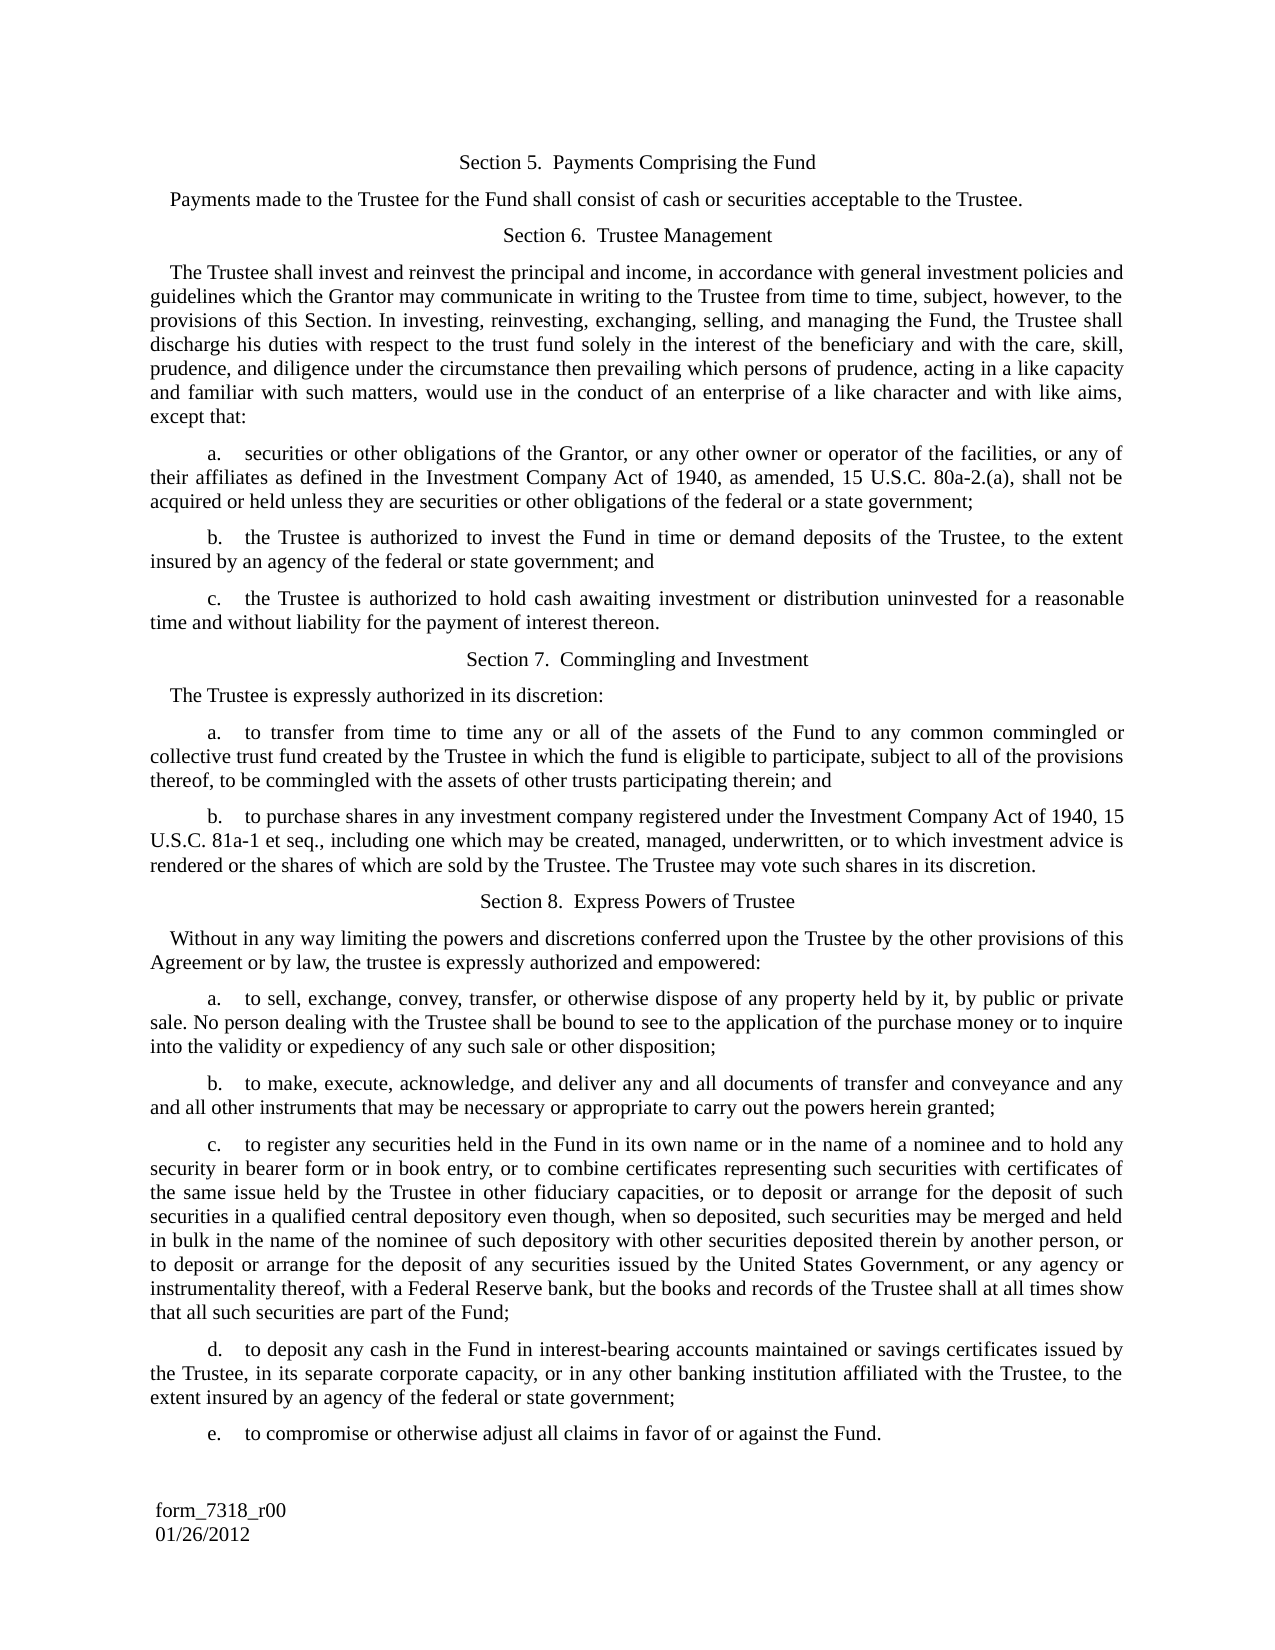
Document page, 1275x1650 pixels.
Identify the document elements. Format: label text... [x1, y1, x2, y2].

text e. to compromise or otherwise adjust all claims in favor of or against the Fund. [150, 1421, 1125, 1445]
text Section 7. Commingling and Investment [150, 647, 1125, 671]
text c. to register any securities held in the Fund in its own name or in the name of a nominee and to hold any security in bearer form or in book entry, or to combine certificates representing such securities with certificates of the same issue held by the Trustee in other fiduciary capacities, or to deposit or arrange for the deposit of such securities in a qualified central depository even though, when so deposited, such securities may be merged and held in bulk in the name of the nominee of such depository with other securities deposited therein by another person, or to deposit or arrange for the deposit of any securities issued by the United States Government, or any agency or instrumentality thereof, with a Federal Reserve bank, but the books and records of the Trustee shall at all times show that all such securities are part of the Fund; [150, 1132, 1125, 1324]
text a. to sell, exchange, convey, transfer, or otherwise dispose of any property held by it, by public or private sale. No person dealing with the Trustee shall be bound to see to the application of the purchase money or to inquire into the validity or expediency of any such sale or other disposition; [150, 986, 1125, 1058]
text a. securities or other obligations of the Grantor, or any other owner or operator of the facilities, or any of their affiliates as defined in the Investment Company Act of 1940, as amended, 15 U.S.C. 80a-2.(a), shall not be acquired or held unless they are securities or other obligations of the federal or a state government; [150, 441, 1125, 513]
text Payments made to the Trustee for the Fund shall consist of cash or securities acceptable to the Trustee. [150, 187, 1125, 211]
text Section 5. Payments Comprising the Fund [150, 150, 1125, 174]
text b. to make, execute, acknowledge, and deliver any and all documents of transfer and conveyance and any and all other instruments that may be necessary or appropriate to carry out the powers herein granted; [150, 1071, 1125, 1119]
text Without in any way limiting the powers and discretions conferred upon the Trustee by the other provisions of this Agreement or by law, the trustee is expressly authorized and empowered: [150, 926, 1125, 974]
text c. the Trustee is authorized to hold cash awaiting investment or distribution uninvested for a reasonable time and without liability for the payment of interest thereon. [150, 586, 1125, 634]
text Section 8. Express Powers of Trustee [150, 889, 1125, 913]
text d. to deposit any cash in the Fund in interest-bearing accounts maintained or savings certificates issued by the Trustee, in its separate corporate capacity, or in any other banking institution affiliated with the Trustee, to the extent insured by an agency of the federal or state government; [150, 1337, 1125, 1409]
text The Trustee shall invest and reinvest the principal and income, in accordance with general investment policies and guidelines which the Grantor may communicate in writing to the Trustee from time to time, subject, however, to the provisions of this Section. In investing, reinvesting, exchanging, selling, and managing the Fund, the Trustee shall discharge his duties with respect to the trust fund solely in the interest of the beneficiary and with the care, skill, prudence, and diligence under the circumstance then prevailing which persons of prudence, acting in a like capacity and familiar with such matters, would use in the conduct of an enterprise of a like character and with like aims, except that: [150, 260, 1125, 428]
text b. to purchase shares in any investment company registered under the Investment Company Act of 1940, 15 U.S.C. 81a-1 et seq., including one which may be created, managed, underwritten, or to which investment advice is rendered or the shares of which are sold by the Trustee. The Trustee may vote such shares in its discretion. [150, 804, 1125, 877]
text The Trustee is expressly authorized in its discretion: [150, 683, 1125, 707]
text a. to transfer from time to time any or all of the assets of the Fund to any common commingled or collective trust fund created by the Trustee in which the fund is eligible to participate, subject to all of the provisions thereof, to be commingled with the assets of other trusts participating therein; and [150, 720, 1125, 792]
text b. the Trustee is authorized to invest the Fund in time or demand deposits of the Trustee, to the extent insured by an agency of the federal or state government; and [150, 525, 1125, 573]
text Section 6. Trustee Management [150, 223, 1125, 247]
